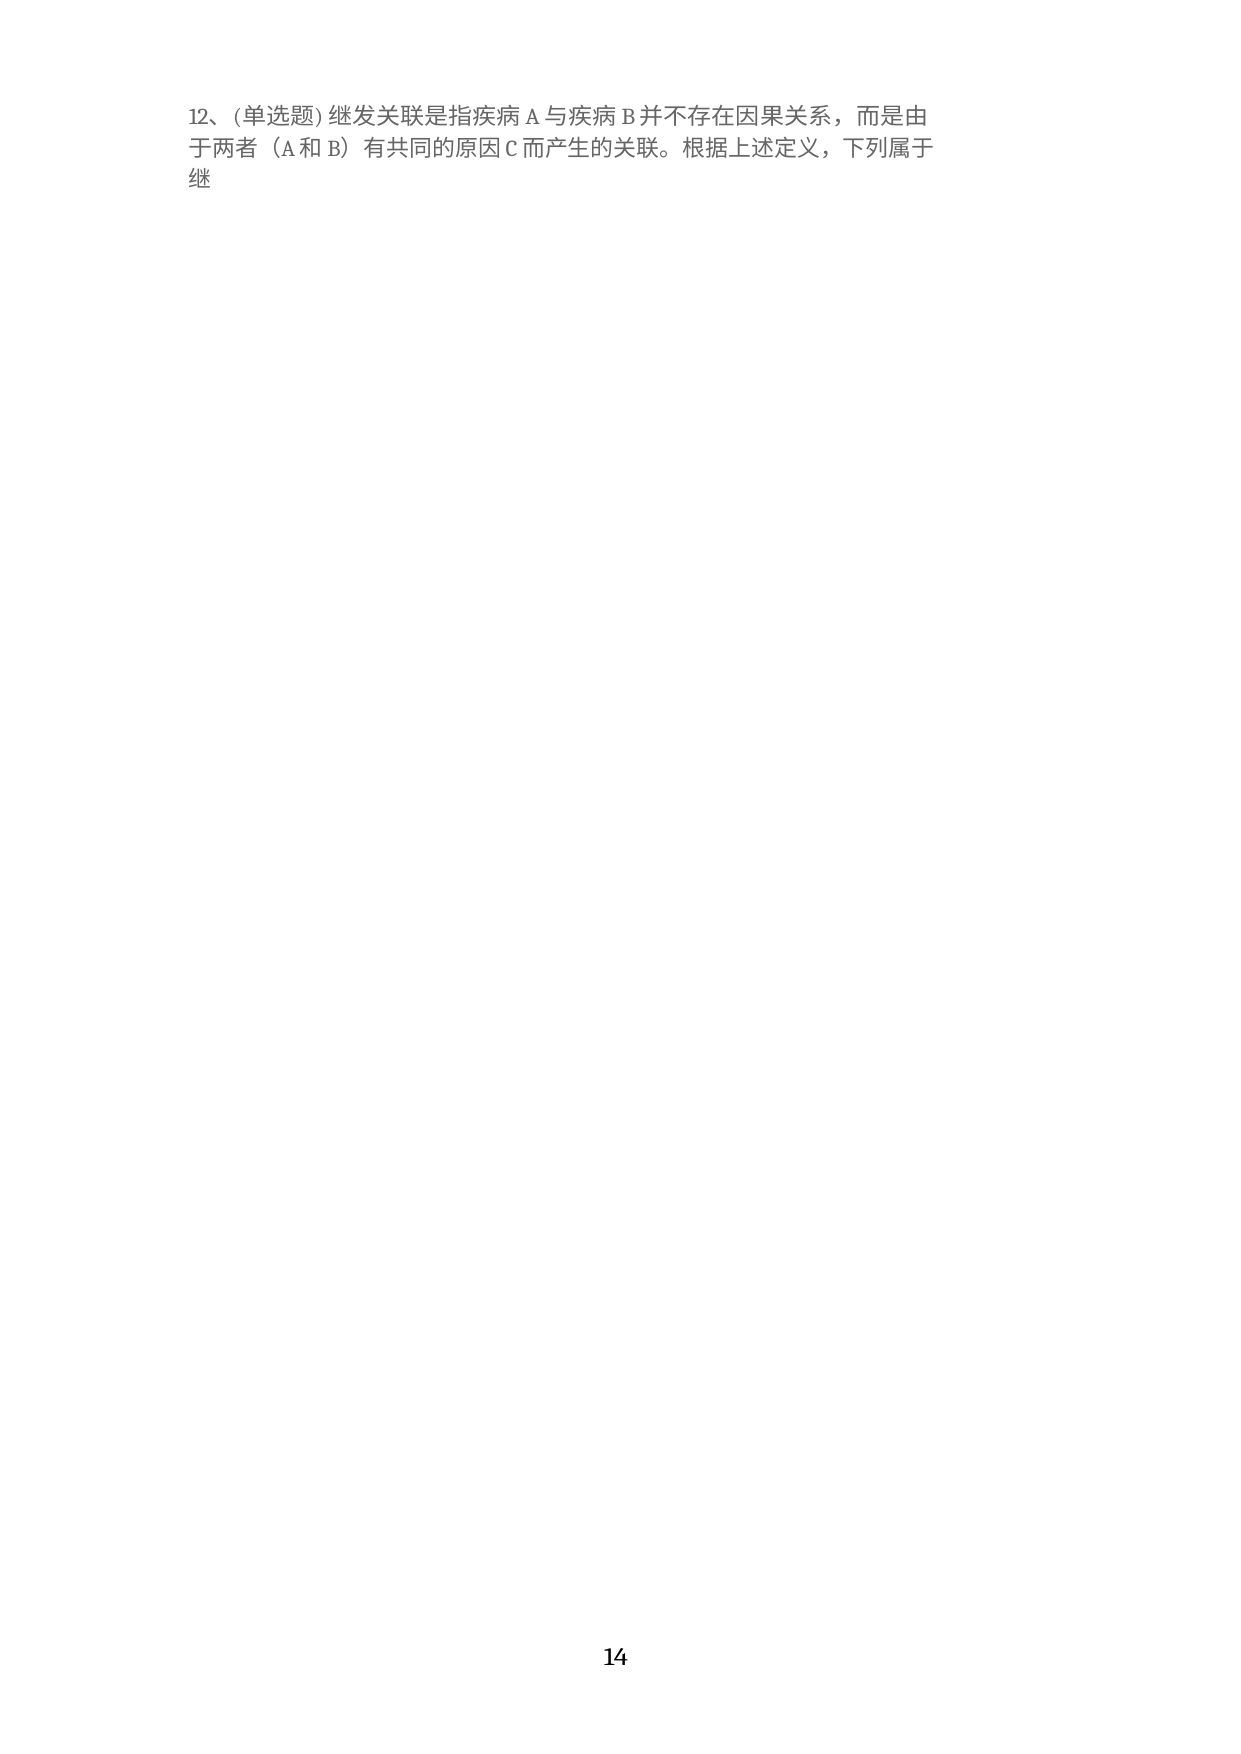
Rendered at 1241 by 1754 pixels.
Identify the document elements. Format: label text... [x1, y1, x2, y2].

text 12、(单选题) 继发关联是指疾病A与疾病B并不存在因果关系，而是由于两者（A和B）有共同的原因C而产生的关联。根据上述定义，下列属于继 [188, 99, 944, 194]
